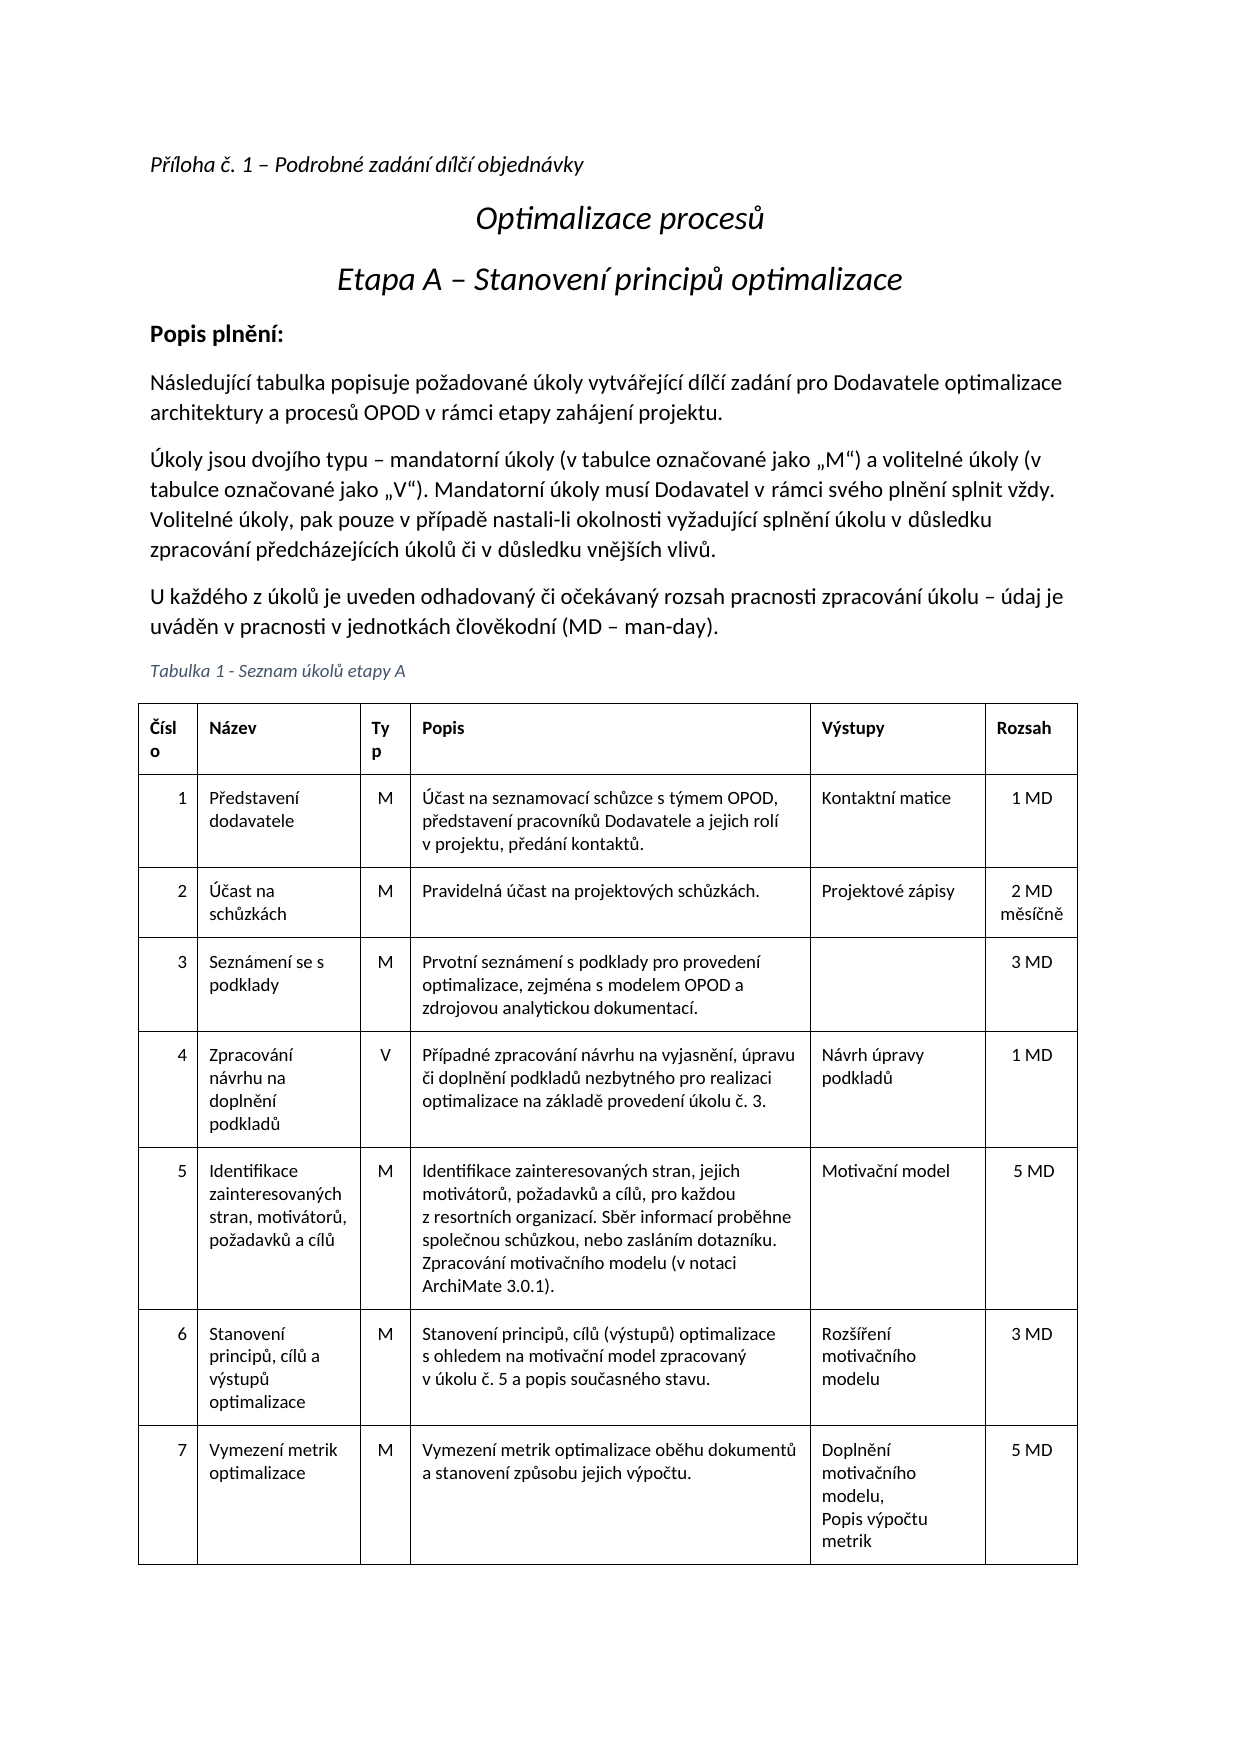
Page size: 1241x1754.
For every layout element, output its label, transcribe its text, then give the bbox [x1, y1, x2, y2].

text Úkoly jsou dvojího typu – mandatorní úkoly (v tabulce označované jako „M“) a volitelné úkoly (v tabulce označované jako „V“). Mandatorní úkoly musí Dodavatel v rámci svého plnění splnit vždy. Volitelné úkoly, pak pouze v případě nastali-li okolnosti vyžadující splnění úkolu v důsledku zpracování předcházejících úkolů či v důsledku vnějších vlivů. [150, 445, 1090, 563]
table_cell Představení dodavatele [198, 775, 360, 867]
table_cell Identifikace zainteresovaných stran, jejich motivátorů, požadavků a cílů, pro každou z resortních organizací. Sběr informací proběhne společnou schůzkou, nebo zasláním dotazníku. Zpracování motivačního modelu (v notaci ArchiMate 3.0.1). [411, 1148, 810, 1309]
text Etapa A – Stanovení principů optimalizace [150, 257, 1090, 298]
text Tabulka 1 - Seznam úkolů etapy A [150, 659, 1090, 682]
table_cell 5 [139, 1148, 197, 1309]
table_cell 6 [139, 1310, 197, 1425]
table_header Název [198, 704, 360, 773]
table_cell 4 [139, 1032, 197, 1147]
table_cell 3 [139, 938, 197, 1031]
table_cell Účast na seznamovací schůzce s týmem OPOD, představení pracovníků Dodavatele a jejich rolí v projektu, předání kontaktů. [411, 775, 810, 867]
table_header Číslo [139, 704, 197, 773]
table_cell 7 [139, 1426, 197, 1564]
table_cell M [361, 1426, 410, 1564]
table_cell 1 MD [986, 1032, 1077, 1147]
table_cell 5 MD [986, 1426, 1077, 1564]
table_cell Doplnění motivačního modelu, Popis výpočtu metrik [811, 1426, 985, 1564]
table_cell M [361, 868, 410, 937]
table_cell [811, 938, 985, 1031]
table_cell Projektové zápisy [811, 868, 985, 937]
table_cell M [361, 1148, 410, 1309]
text U každého z úkolů je uveden odhadovaný či očekávaný rozsah pracnosti zpracování úkolu – údaj je uváděn v pracnosti v jednotkách člověkodní (MD – man-day). [150, 582, 1090, 641]
table_cell 1 MD [986, 775, 1077, 867]
table_cell Stanovení principů, cílů (výstupů) optimalizace s ohledem na motivační model zpracovaný v úkolu č. 5 a popis současného stavu. [411, 1310, 810, 1425]
table_header Popis [411, 704, 810, 773]
table_cell Zpracování návrhu na doplnění podkladů [198, 1032, 360, 1147]
table_cell Stanovení principů, cílů a výstupů optimalizace [198, 1310, 360, 1425]
table_cell 2 [139, 868, 197, 937]
text Následující tabulka popisuje požadované úkoly vytvářející dílčí zadání pro Dodavatele optimalizace architektury a procesů OPOD v rámci etapy zahájení projektu. [150, 368, 1090, 426]
table_cell Vymezení metrik optimalizace [198, 1426, 360, 1564]
table_cell 3 MD [986, 938, 1077, 1031]
table_cell Prvotní seznámení s podklady pro provedení optimalizace, zejména s modelem OPOD a zdrojovou analytickou dokumentací. [411, 938, 810, 1031]
table_cell 3 MD [986, 1310, 1077, 1425]
table_cell Účast na schůzkách [198, 868, 360, 937]
table_cell M [361, 938, 410, 1031]
table_cell Identifikace zainteresovaných stran, motivátorů, požadavků a cílů [198, 1148, 360, 1309]
table_cell 2 MD měsíčně [986, 868, 1077, 937]
table_cell Pravidelná účast na projektových schůzkách. [411, 868, 810, 937]
table_cell Případné zpracování návrhu na vyjasnění, úpravu či doplnění podkladů nezbytného pro realizaci optimalizace na základě provedení úkolu č. 3. [411, 1032, 810, 1147]
table_cell 1 [139, 775, 197, 867]
text Popis plnění: [150, 318, 1090, 349]
table_cell Seznámení se s podklady [198, 938, 360, 1031]
table_cell Rozšíření motivačního modelu [811, 1310, 985, 1425]
table_header Rozsah [986, 704, 1077, 773]
table_cell V [361, 1032, 410, 1147]
text Příloha č. 1 – Podrobné zadání dílčí objednávky [150, 150, 1090, 178]
text Optimalizace procesů [150, 197, 1090, 238]
table_cell Motivační model [811, 1148, 985, 1309]
table_cell 5 MD [986, 1148, 1077, 1309]
table_header Typ [361, 704, 410, 773]
table_header Výstupy [811, 704, 985, 773]
table_cell Vymezení metrik optimalizace oběhu dokumentů a stanovení způsobu jejich výpočtu. [411, 1426, 810, 1564]
table_cell M [361, 1310, 410, 1425]
table_cell M [361, 775, 410, 867]
table_cell Kontaktní matice [811, 775, 985, 867]
table_cell Návrh úpravy podkladů [811, 1032, 985, 1147]
